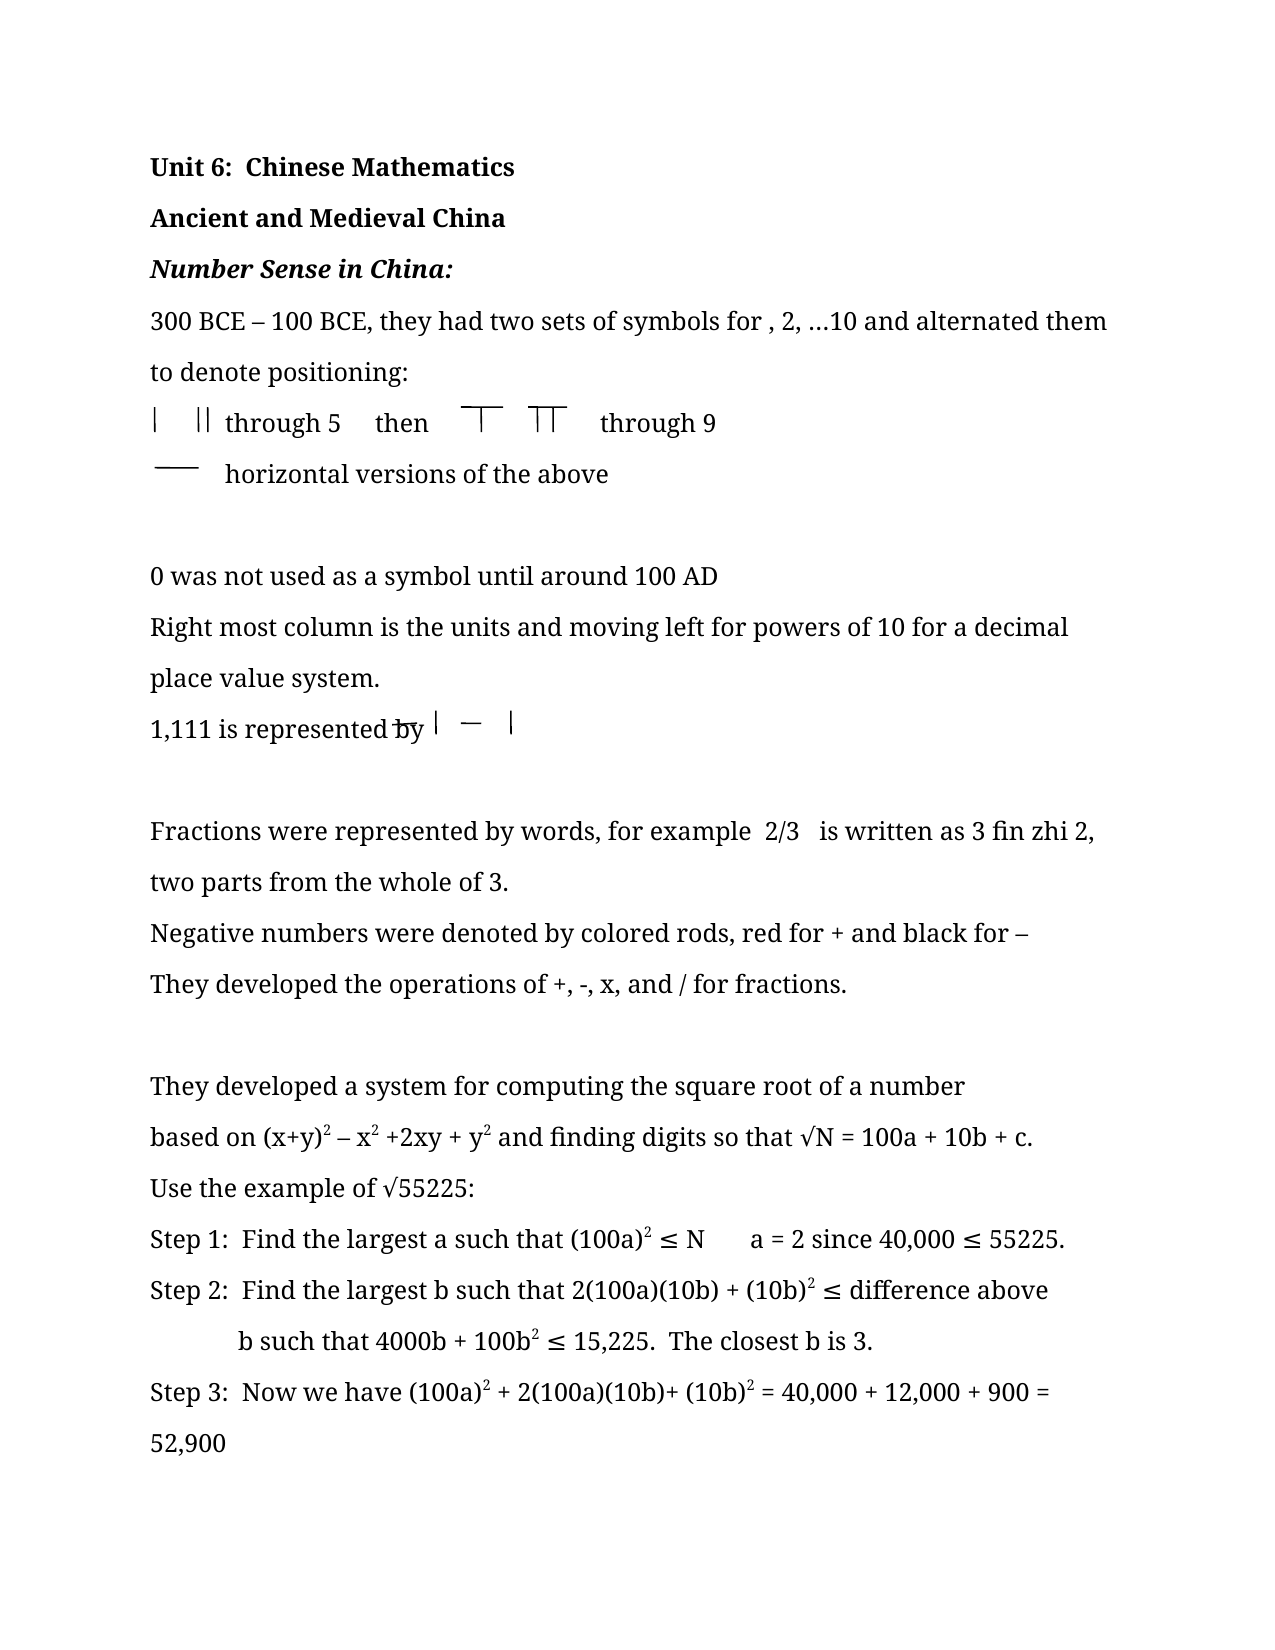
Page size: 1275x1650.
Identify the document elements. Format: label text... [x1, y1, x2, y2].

text 1,111 is represented by [150, 711, 1125, 746]
text Ancient and Medieval China [150, 201, 1125, 235]
text Negative numbers were denoted by colored rods, red for + and black for – [150, 916, 1125, 950]
text horizontal versions of the above [150, 456, 1125, 490]
text Right most column is the units and moving left for powers of 10 for a decimal place value system. [150, 609, 1125, 694]
text Number Sense in China: [150, 252, 1125, 286]
text Fractions were represented by words, for example 2/3 is written as 3 fin zhi 2, two parts from the whole of 3. [150, 813, 1125, 899]
text through 5 then through 9 [150, 405, 1125, 439]
text b such that 4000b + 100b2 ≤ 15,225. The closest b is 3. [150, 1324, 1125, 1358]
text Unit 6: Chinese Mathematics [150, 150, 1125, 184]
text Step 1: Find the largest a such that (100a)2 ≤ N a = 2 since 40,000 ≤ 55225. [150, 1222, 1125, 1256]
text Step 2: Find the largest b such that 2(100a)(10b) + (10b)2 ≤ difference above [150, 1273, 1125, 1307]
text 300 BCE – 100 BCE, they had two sets of symbols for , 2, …10 and alternated them to denote positioning: [150, 303, 1125, 388]
text They developed a system for computing the square root of a number [150, 1069, 1125, 1103]
text Use the example of √55225: [150, 1171, 1125, 1205]
text Step 3: Now we have (100a)2 + 2(100a)(10b)+ (10b)2 = 40,000 + 12,000 + 900 = 52,900 [150, 1375, 1125, 1460]
text They developed the operations of +, -, x, and / for fractions. [150, 967, 1125, 1001]
text based on (x+y)2 – x2 +2xy + y2 and finding digits so that √N = 100a + 10b + c. [150, 1120, 1125, 1154]
text 0 was not used as a symbol until around 100 AD [150, 558, 1125, 592]
